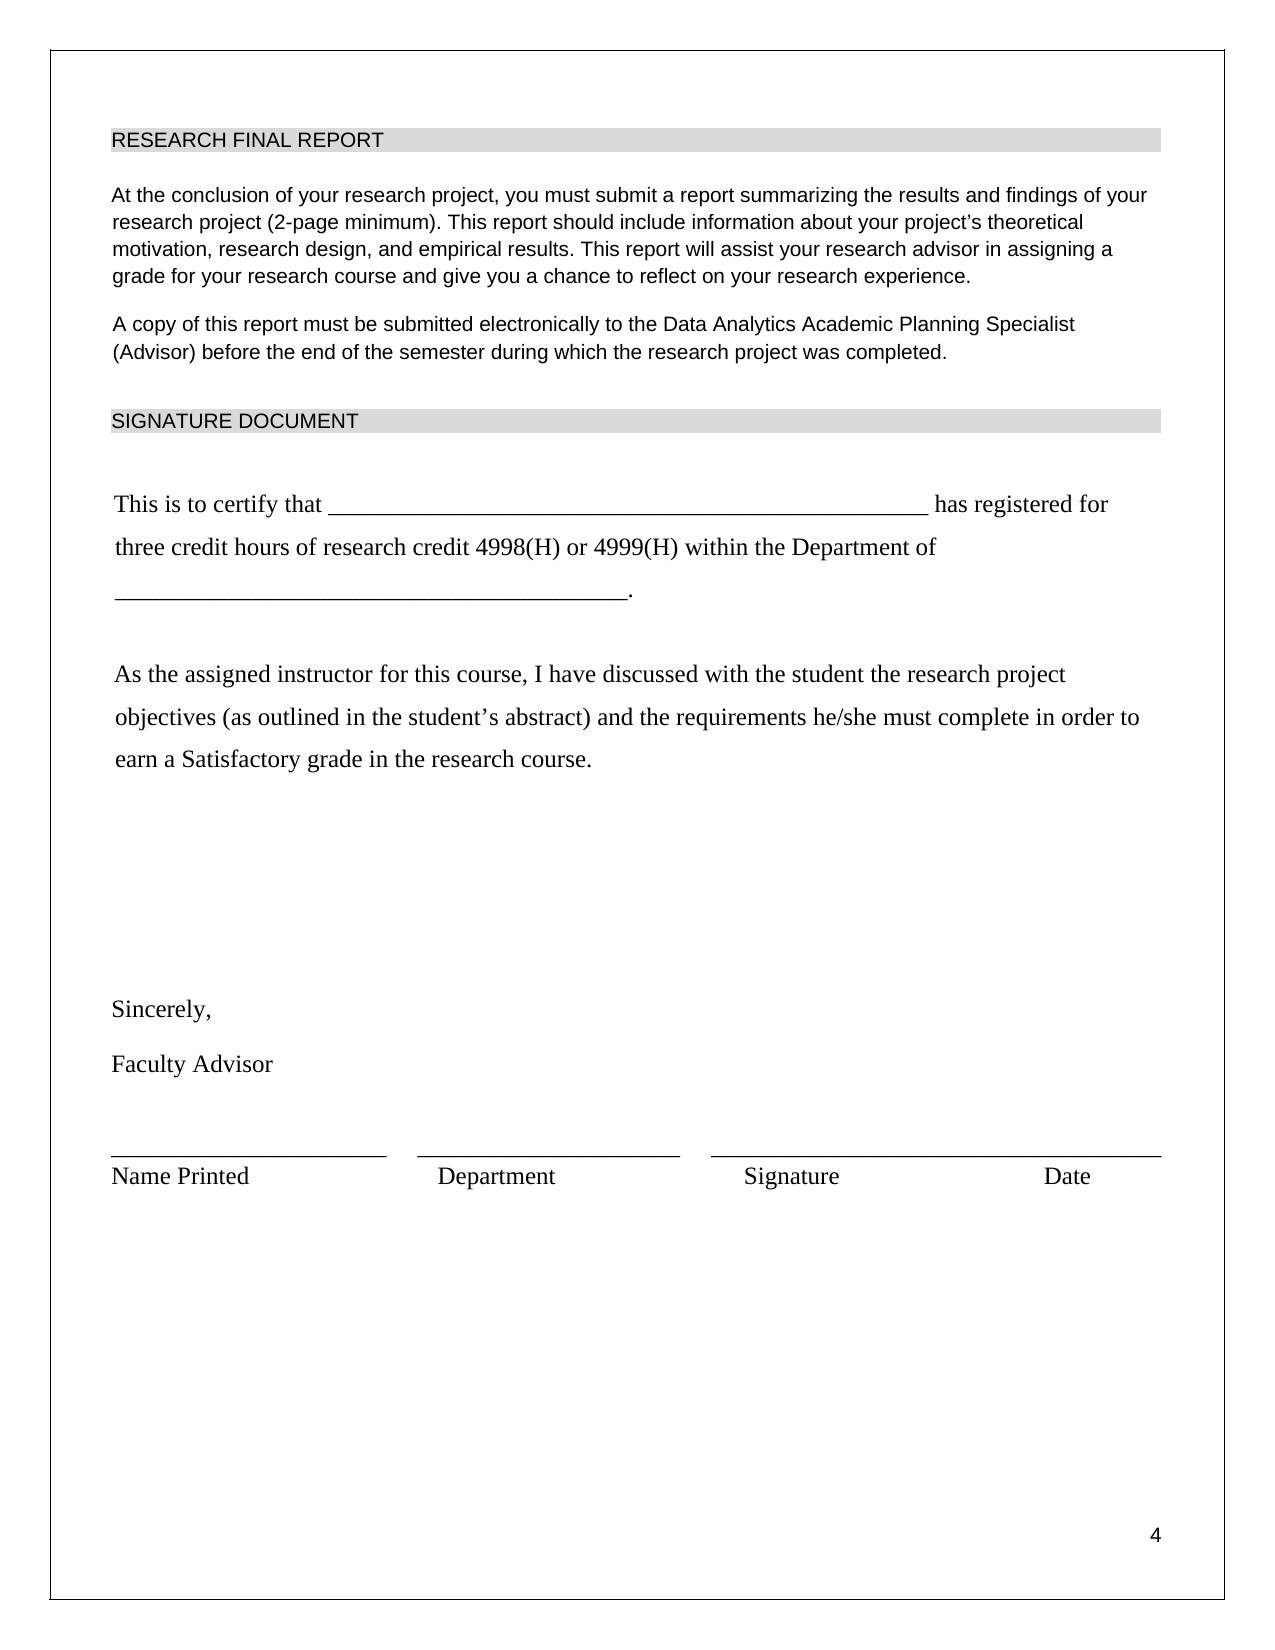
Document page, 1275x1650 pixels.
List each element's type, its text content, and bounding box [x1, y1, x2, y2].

subtitle SIGNATURE DOCUMENT [111, 409, 1161, 433]
subtitle RESEARCH FINAL REPORT [111, 128, 1161, 152]
text Name Printed Department Signature Date [111, 1161, 1161, 1190]
text A copy of this report must be submitted electronically to the Data Analytics Academic Planning Specialist (Advisor) before the end of the semester during which the research project was completed. [112, 312, 1124, 364]
text Sincerely, [111, 994, 1161, 1022]
text At the conclusion of your research project, you must submit a report summarizing the results and findings of your research project (2-page minimum). This report should include information about your project’s theoretical motivation, research design, and empirical results. This report will assist your research advisor in assigning a grade for your research course and give you a chance to reflect on your research experience. [111, 183, 1161, 288]
text As the assigned instructor for this course, I have discussed with the student the research project objectives (as outlined in the student’s abstract) and the requirements he/she must complete in order to earn a Satisfactory grade in the research course. [114, 659, 1160, 773]
text Faculty Advisor [111, 1049, 1161, 1078]
text ______________________ _____________________ ____________________________________ [111, 1131, 1161, 1160]
text This is to certify that ________________________________________________ has registered for three credit hours of research credit 4998(H) or 4999(H) within the Department of _________________________________________. [114, 489, 1160, 603]
